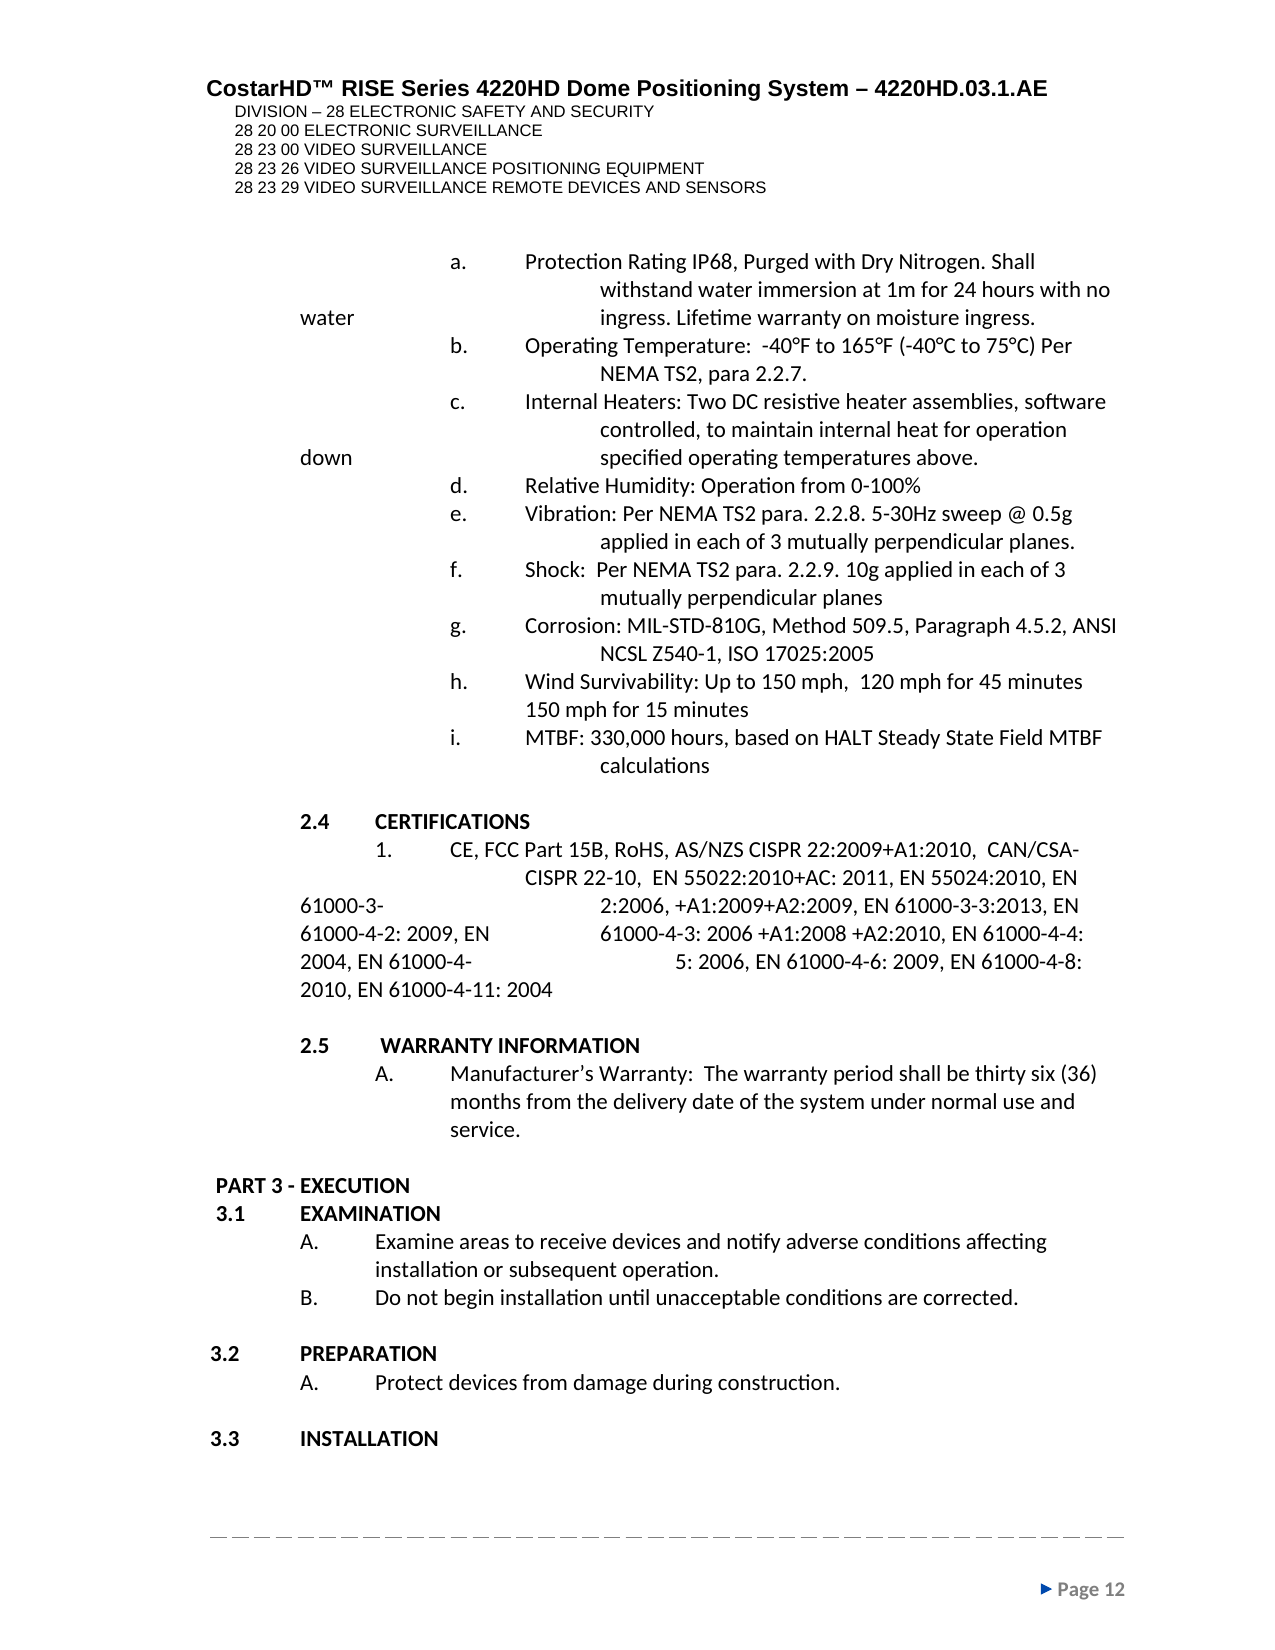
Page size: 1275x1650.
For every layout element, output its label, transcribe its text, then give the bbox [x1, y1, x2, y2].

text e. Vibration: Per NEMA TS2 para. 2.2.8. 5-30Hz sweep @ 0.5g applied in each of 3 mutually perpendicular planes. [210, 499, 1125, 555]
text B. Do not begin installation until unacceptable conditions are corrected. [300, 1283, 1125, 1312]
text 1. CE, FCC Part 15B, RoHS, AS/NZS CISPR 22:2009+A1:2010, CAN/CSA- CISPR 22-10, EN 55022:2010+AC: 2011, EN 55024:2010, EN 61000-3- 2:2006, +A1:2009+A2:2009, EN 61000-3-3:2013, EN 61000-4-2: 2009, EN 61000-4-3: 2006 +A1:2008 +A2:2010, EN 61000-4-4: 2004, EN 61000-4- 5: 2006, EN 61000-4-6: 2009, EN 61000-4-8: 2010, EN 61000-4-11: 2004 [210, 835, 1125, 1003]
text g. Corrosion: MIL-STD-810G, Method 509.5, Paragraph 4.5.2, ANSI NCSL Z540-1, ISO 17025:2005 [210, 611, 1125, 667]
text 3.2 PREPARATION [210, 1339, 1125, 1368]
text a. Protection Rating IP68, Purged with Dry Nitrogen. Shall withstand water immersion at 1m for 24 hours with no water ingress. Lifetime warranty on moisture ingress. [210, 247, 1125, 331]
list Protect devices from damage during construction. [300, 1368, 1125, 1396]
text i. MTBF: 330,000 hours, based on HALT Steady State Field MTBF calculations [210, 723, 1125, 779]
text 2.5 WARRANTY INFORMATION [210, 1031, 1125, 1059]
text d. Relative Humidity: Operation from 0-100% [210, 471, 1125, 499]
text A. Manufacturer’s Warranty: The warranty period shall be thirty six (36) months from the delivery date of the system under normal use and service. [375, 1059, 1125, 1143]
text A. Examine areas to receive devices and notify adverse conditions affecting installation or subsequent operation. [300, 1227, 1125, 1283]
text 3.1 EXAMINATION [216, 1199, 1125, 1227]
text 150 mph for 15 minutes [210, 695, 1125, 723]
text b. Operating Temperature: -40°F to 165°F (-40°C to 75°C) Per NEMA TS2, para 2.2.7. [210, 331, 1125, 387]
text f. Shock: Per NEMA TS2 para. 2.2.9. 10g applied in each of 3 mutually perpendicular planes [210, 555, 1125, 611]
text h. Wind Survivability: Up to 150 mph, 120 mph for 45 minutes [210, 667, 1125, 695]
text PART 3 - EXECUTION [216, 1171, 1125, 1199]
text c. Internal Heaters: Two DC resistive heater assemblies, software controlled, to maintain internal heat for operation down specified operating temperatures above. [210, 387, 1125, 471]
text 3.3 INSTALLATION [210, 1424, 1125, 1452]
text 2.4 CERTIFICATIONS [300, 807, 1125, 835]
